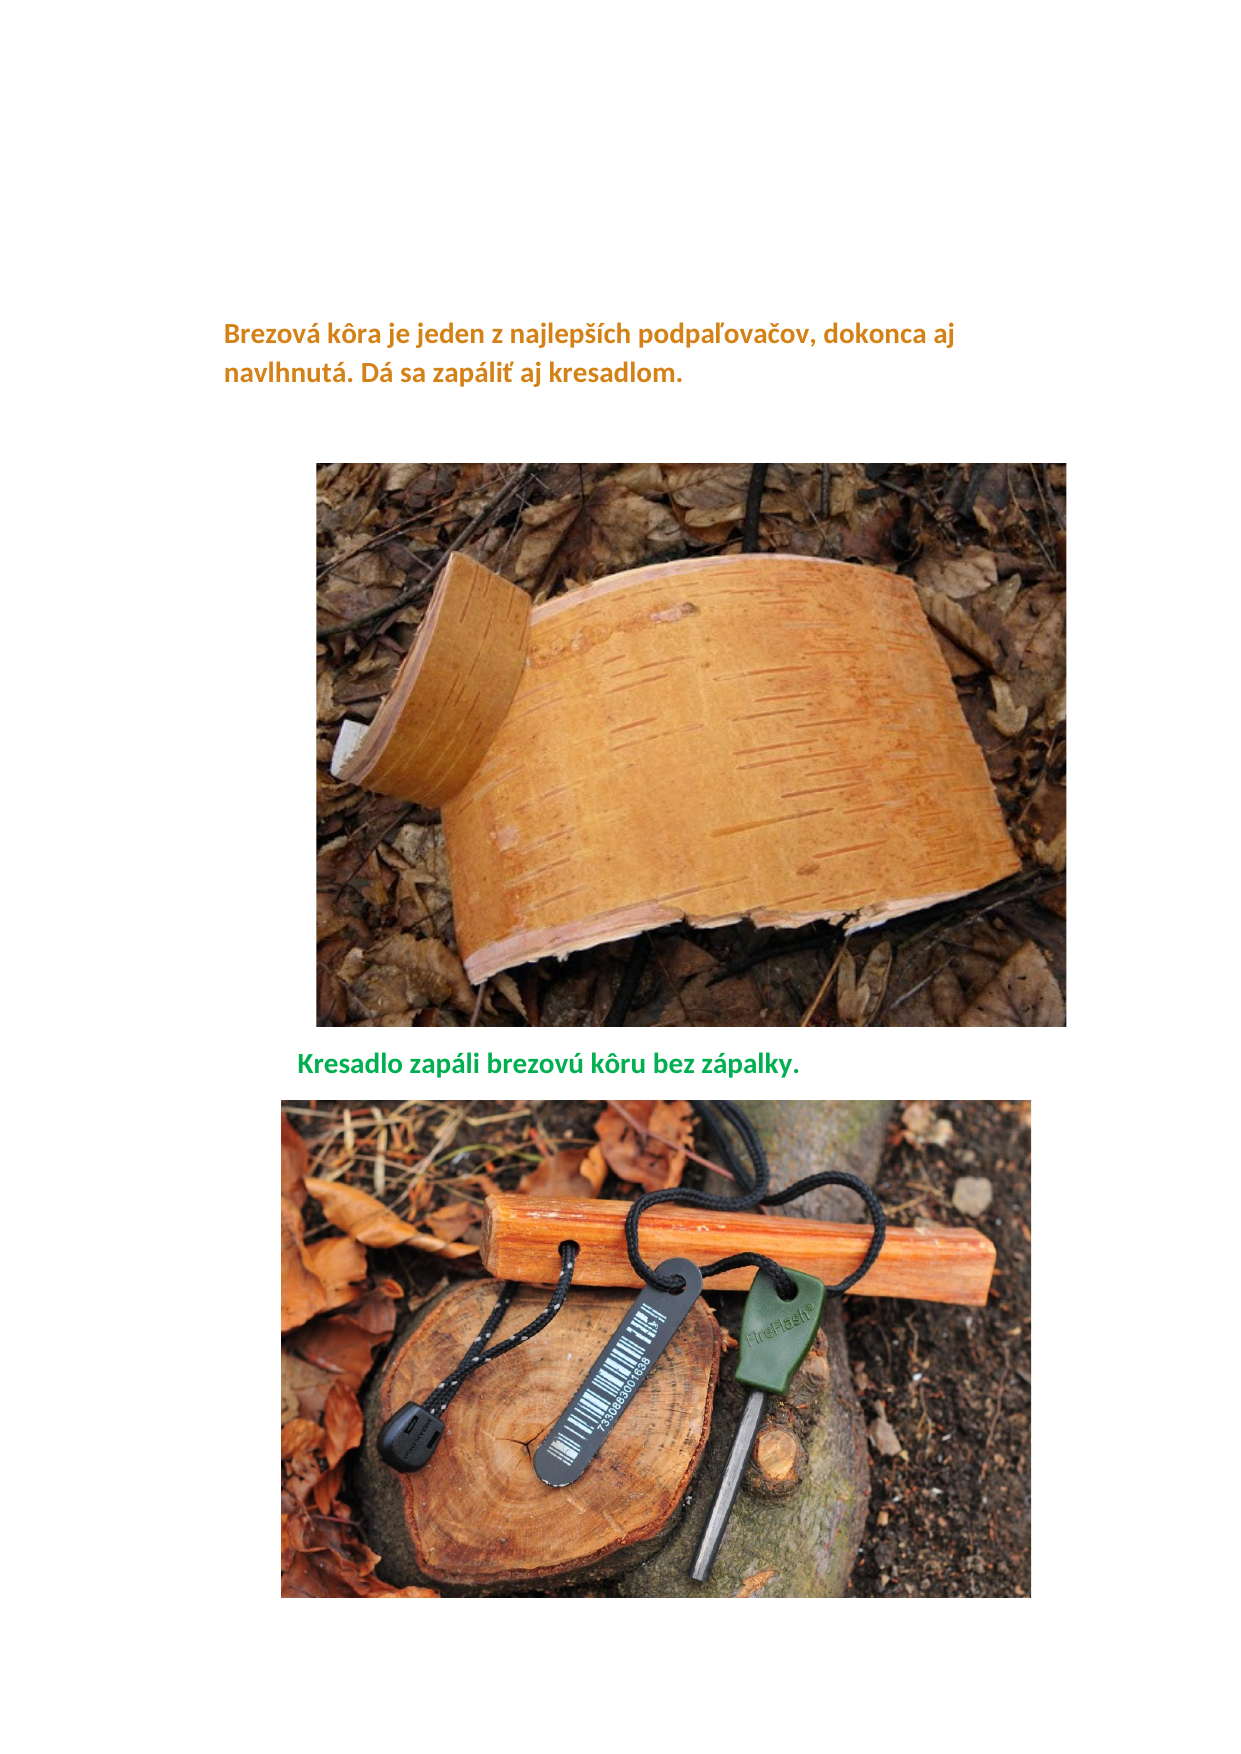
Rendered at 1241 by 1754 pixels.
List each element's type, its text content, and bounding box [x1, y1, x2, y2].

text Brezová kôra je jeden z najlepších podpaľovačov, dokonca aj navlhnutá. Dá sa zapáliť aj kresadlom. [224, 315, 1090, 389]
text Kresadlo zapáli brezovú kôru bez zápalky. [224, 1045, 1090, 1081]
